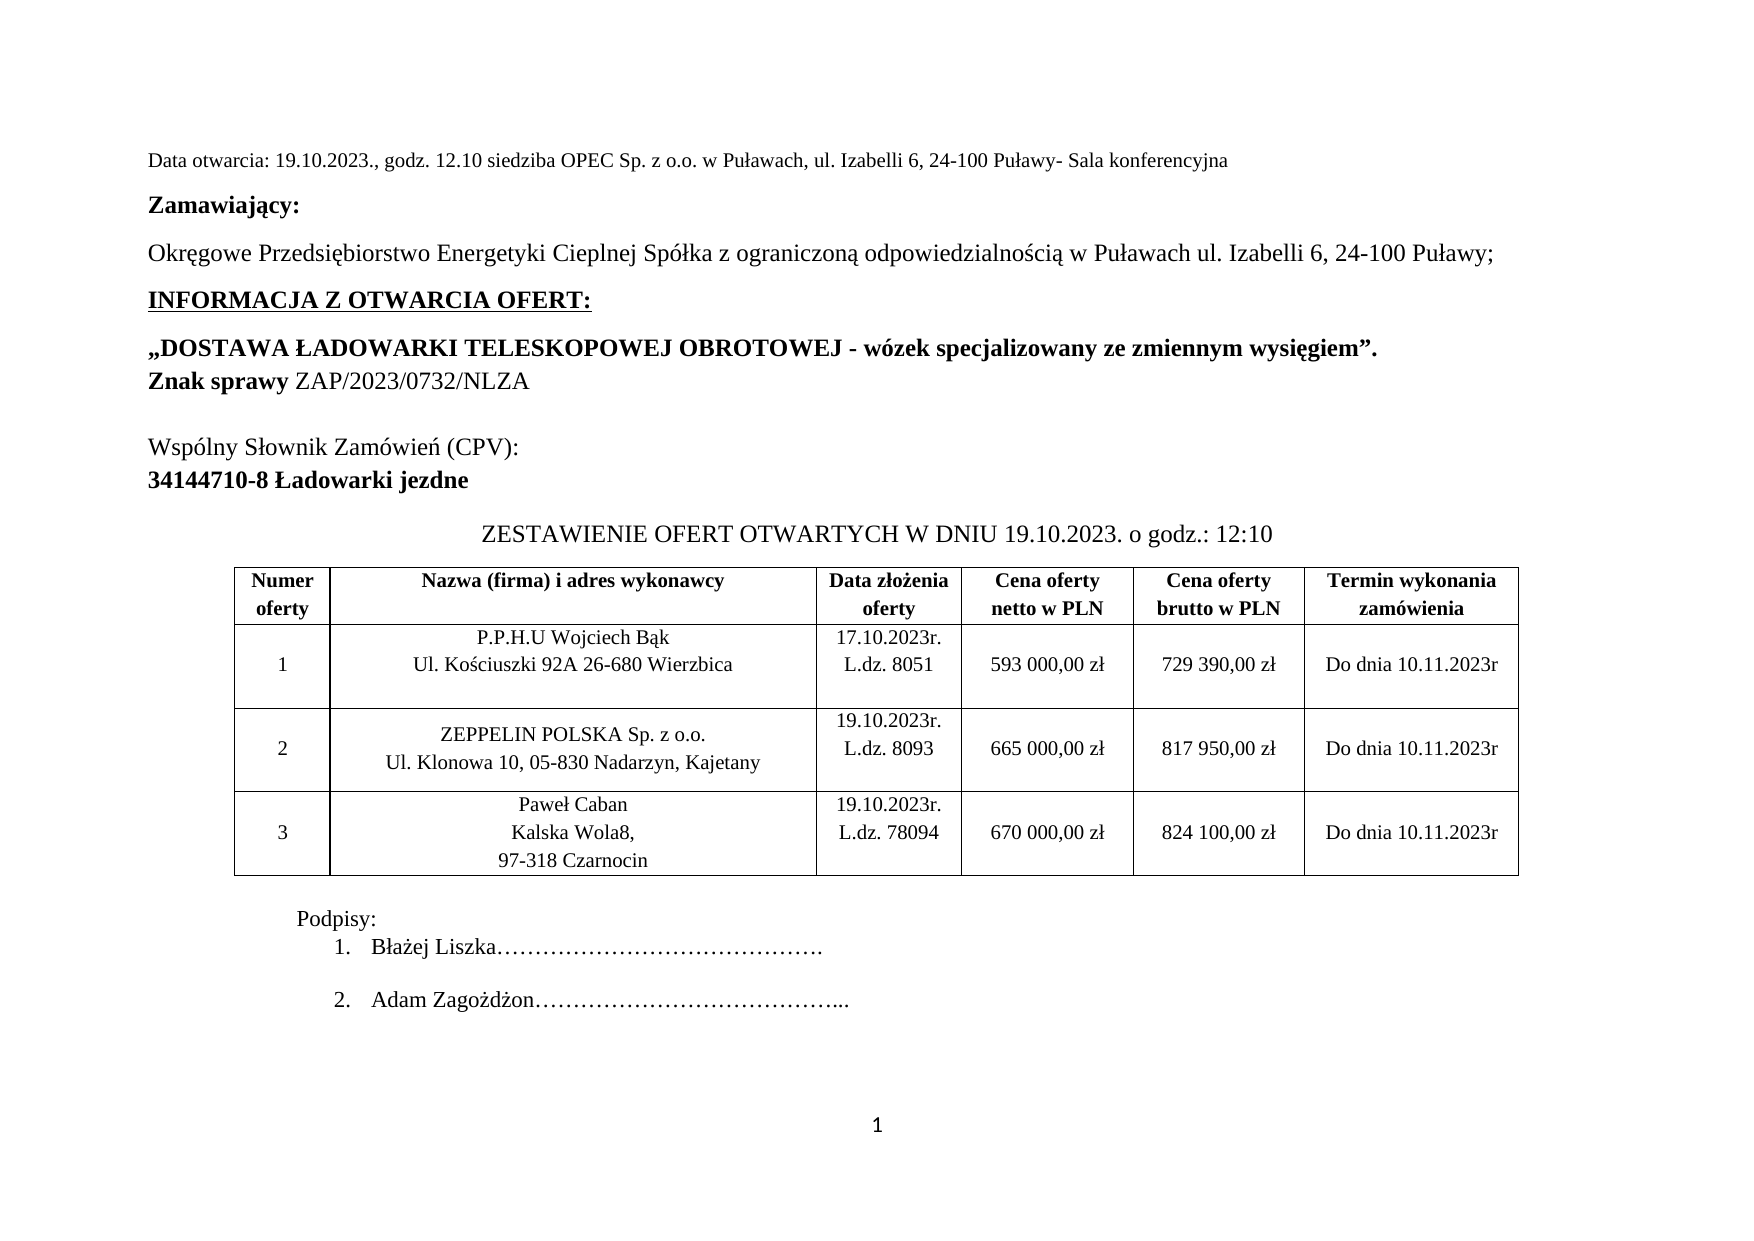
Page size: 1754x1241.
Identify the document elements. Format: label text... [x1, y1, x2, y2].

table_cell 593 000,00 zł [962, 625, 1133, 707]
table_cell 19.10.2023r. L.dz. 78094 [817, 792, 961, 875]
table_cell 824 100,00 zł [1134, 792, 1304, 875]
table_header Data złożenia oferty [817, 568, 961, 623]
table_cell 817 950,00 zł [1134, 709, 1304, 791]
list Adam Zagożdżon…………………………………... [334, 986, 1606, 1012]
list 34144710-8 Ładowarki jezdne [148, 465, 1606, 494]
table_header Cena oferty brutto w PLN [1134, 568, 1304, 623]
table_cell ZEPPELIN POLSKA Sp. z o.o. Ul. Klonowa 10, 05-830 Nadarzyn, Kajetany [331, 709, 816, 791]
list „DOSTAWA ŁADOWARKI TELESKOPOWEJ OBROTOWEJ - wózek specjalizowany ze zmiennym wysięgiem”. [148, 333, 1606, 362]
table_cell 2 [235, 709, 329, 791]
table_cell Paweł Caban Kalska Wola8, 97-318 Czarnocin [331, 792, 816, 875]
text Okręgowe Przedsiębiorstwo Energetyki Cieplnej Spółka z ograniczoną odpowiedzialnością w Puławach ul. Izabelli 6, 24-100 Puławy; [148, 238, 1606, 267]
table_cell Do dnia 10.11.2023r [1305, 709, 1518, 791]
text Data otwarcia: 19.10.2023., godz. 12.10 siedziba OPEC Sp. z o.o. w Puławach, ul. Izabelli 6, 24-100 Puławy- Sala konferencyjna [148, 148, 1606, 172]
text ZESTAWIENIE OFERT OTWARTYCH W DNIU 19.10.2023. o godz.: 12:10 [148, 519, 1606, 548]
table_header Numer oferty [235, 568, 329, 623]
list Znak sprawy ZAP/2023/0732/NLZA [148, 366, 1606, 395]
table_header Termin wykonania zamówienia [1305, 568, 1518, 623]
table_header Cena oferty netto w PLN [962, 568, 1133, 623]
table_cell 19.10.2023r. L.dz. 8093 [817, 709, 961, 791]
table_cell 3 [235, 792, 329, 875]
table_cell 665 000,00 zł [962, 709, 1133, 791]
text Podpisy: [296, 905, 1606, 931]
list Wspólny Słownik Zamówień (CPV): [148, 432, 1606, 461]
table_cell Do dnia 10.11.2023r [1305, 792, 1518, 875]
table_cell 1 [235, 625, 329, 707]
list Błażej Liszka……………………………………. [334, 933, 1606, 960]
table_header Nazwa (firma) i adres wykonawcy [331, 568, 816, 623]
table_cell 729 390,00 zł [1134, 625, 1304, 707]
table_cell 670 000,00 zł [962, 792, 1133, 875]
table_cell Do dnia 10.11.2023r [1305, 625, 1518, 707]
table_cell 17.10.2023r. L.dz. 8051 [817, 625, 961, 707]
text INFORMACJA Z OTWARCIA OFERT: [148, 286, 1606, 314]
text Zamawiający: [148, 190, 1606, 219]
table_cell P.P.H.U Wojciech Bąk Ul. Kościuszki 92A 26-680 Wierzbica [331, 625, 816, 707]
